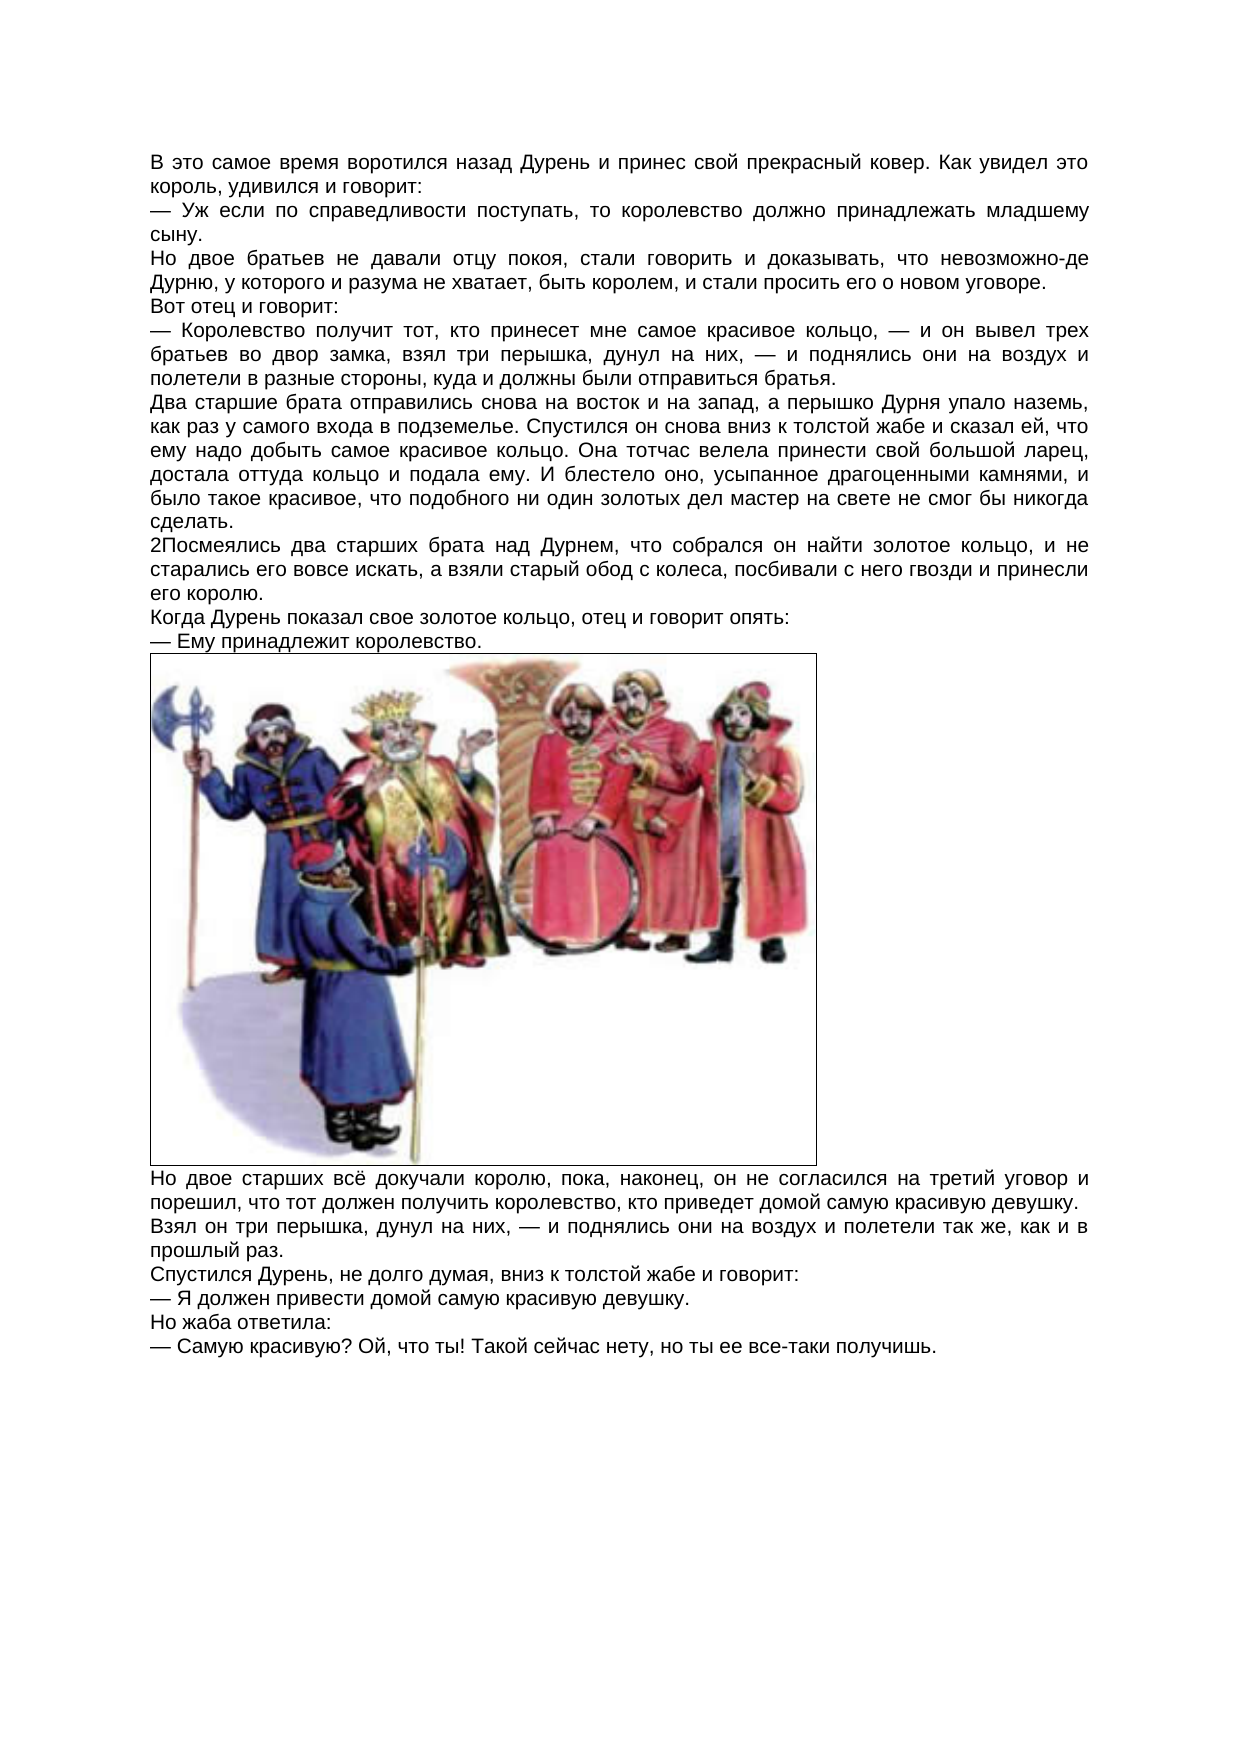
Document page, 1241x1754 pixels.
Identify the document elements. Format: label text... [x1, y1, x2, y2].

text Но двое старших всё докучали королю, пока, наконец, он не согласился на третий уговор и порешил, что тот должен получить королевство, кто приведет домой самую красивую девушку. [150, 1166, 1090, 1214]
text В это самое время воротился назад Дурень и принес свой прекрасный ковер. Как увидел это король, удивился и говорит: [150, 150, 1090, 198]
text Взял он три перышка, дунул на них, — и поднялись они на воздух и полетели так же, как и в прошлый раз. [150, 1214, 1090, 1262]
text Два старшие брата отправились снова на восток и на запад, а перышко Дурня упало наземь, как раз у самого входа в подземелье. Спустился он снова вниз к толстой жабе и сказал ей, что ему надо добыть самое красивое кольцо. Она тотчас велела принести свой большой ларец, достала оттуда кольцо и подала ему. И блестело оно, усыпанное драгоценными камнями, и было такое красивое, что подобного ни один золотых дел мастер на свете не смог бы никогда сделать. [150, 389, 1090, 533]
text 2Посмеялись два старших брата над Дурнем, что собрался он найти золотое кольцо, и не старались его вовсе искать, а взяли старый обод с колеса, посбивали с него гвозди и принесли его королю. [150, 533, 1090, 605]
text — Королевство получит тот, кто принесет мне самое красивое кольцо, — и он вывел трех братьев во двор замка, взял три перышка, дунул на них, — и поднялись они на воздух и полетели в разные стороны, куда и должны были отправиться братья. [150, 318, 1090, 389]
text Когда Дурень показал свое золотое кольцо, отец и говорит опять: [150, 605, 1090, 629]
text — Самую красивую? Ой, что ты! Такой сейчас нету, но ты ее все-таки получишь. [150, 1333, 1090, 1357]
text Спустился Дурень, не долго думая, вниз к толстой жабе и говорит: [150, 1262, 1090, 1286]
text — Ему принадлежит королевство. [150, 629, 1090, 653]
text Вот отец и говорит: [150, 294, 1090, 318]
text Но жаба ответила: [150, 1309, 1090, 1333]
text Но двое братьев не давали отцу покоя, стали говорить и доказывать, что невозможно-де Дурню, у которого и разума не хватает, быть королем, и стали просить его о новом уговоре. [150, 246, 1090, 294]
text — Я должен привести домой самую красивую девушку. [150, 1286, 1090, 1309]
text — Уж если по справедливости поступать, то королевство должно принадлежать младшему сыну. [150, 198, 1090, 246]
picture [151, 654, 816, 1165]
